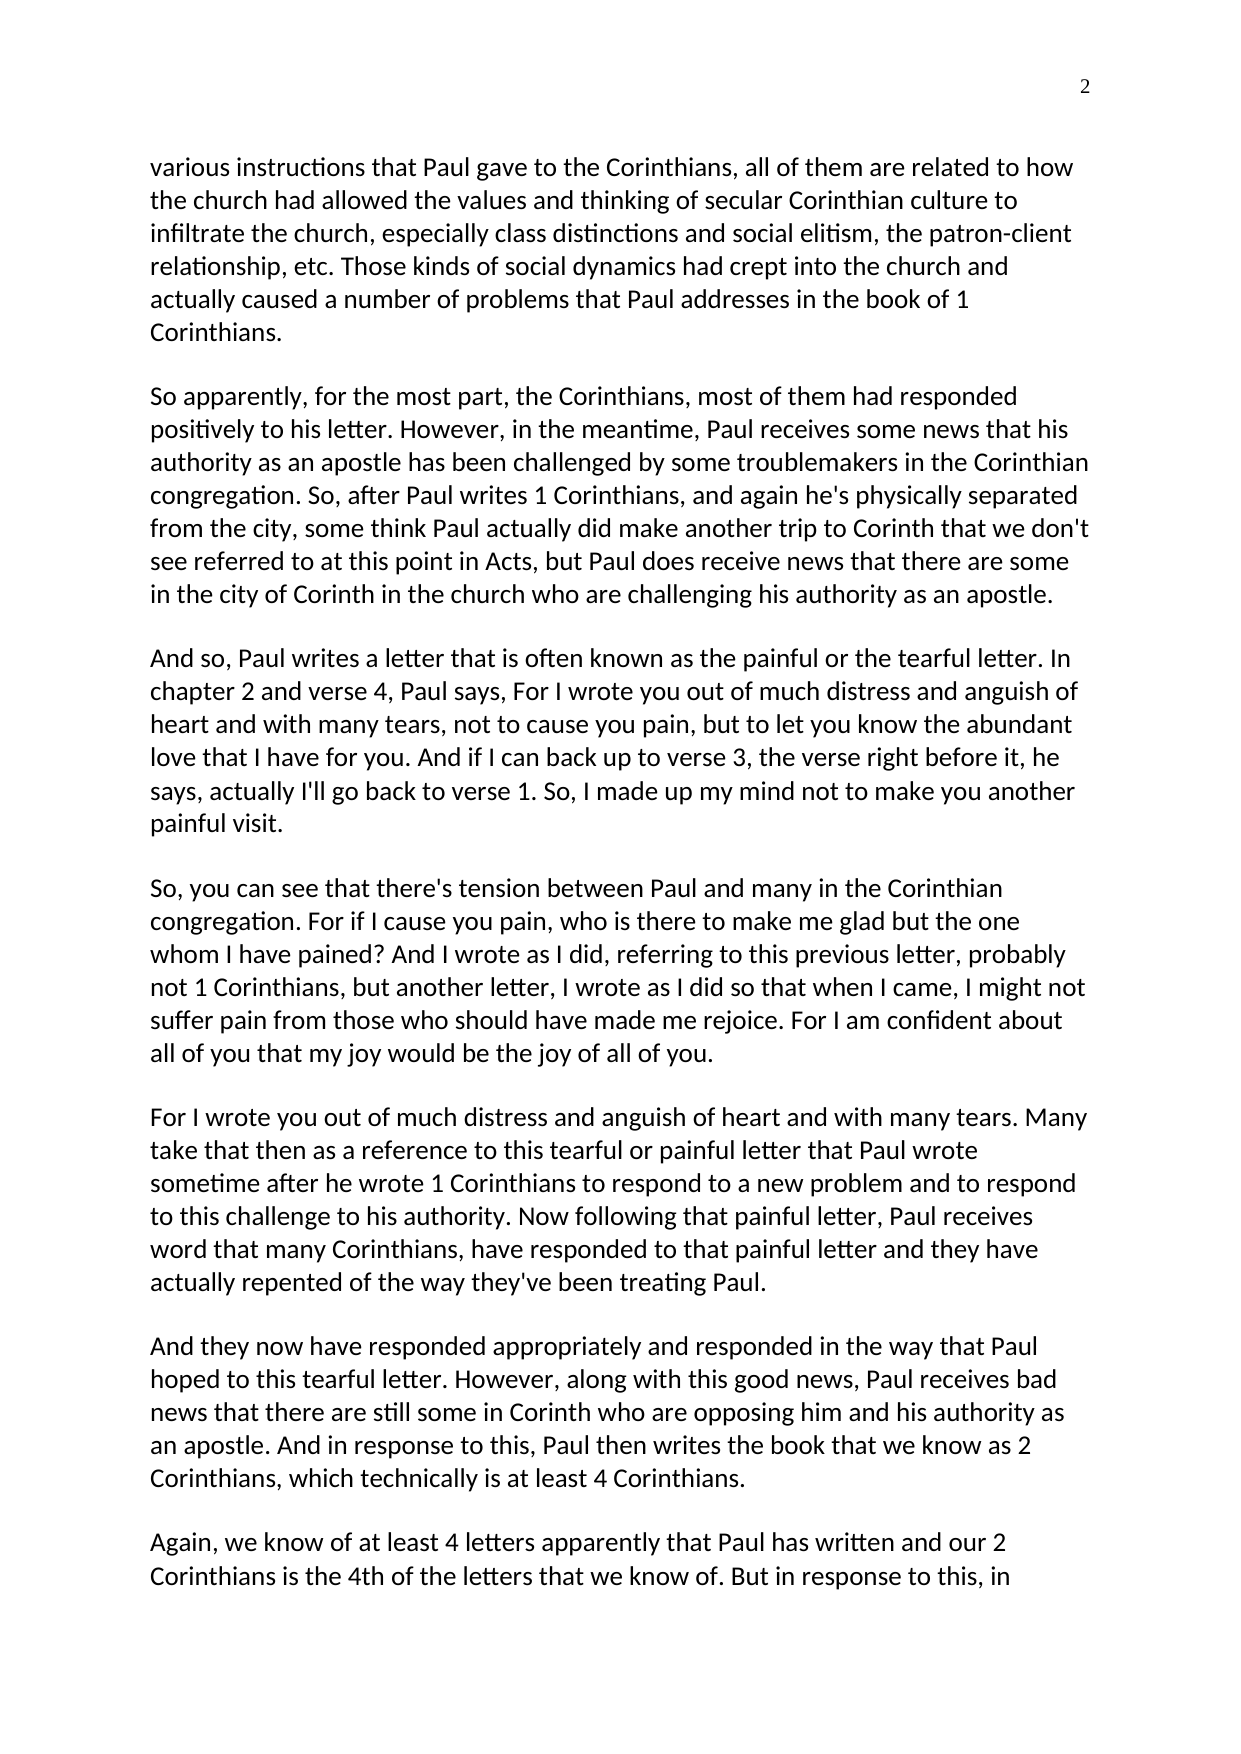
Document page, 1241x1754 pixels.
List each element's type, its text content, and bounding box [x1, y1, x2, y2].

text So apparently, for the most part, the Corinthians, most of them had responded positively to his letter. However, in the meantime, Paul receives some news that his authority as an apostle has been challenged by some troublemakers in the Corinthian congregation. So, after Paul writes 1 Corinthians, and again he's physically separated from the city, some think Paul actually did make another trip to Corinth that we don't see referred to at this point in Acts, but Paul does receive news that there are some in the city of Corinth in the church who are challenging his authority as an apostle. [150, 379, 1090, 610]
text And they now have responded appropriately and responded in the way that Paul hoped to this tearful letter. However, along with this good news, Paul receives bad news that there are still some in Corinth who are opposing him and his authority as an apostle. And in response to this, Paul then writes the book that we know as 2 Corinthians, which technically is at least 4 Corinthians. [150, 1329, 1090, 1494]
text So, you can see that there's tension between Paul and many in the Corinthian congregation. For if I cause you pain, who is there to make me glad but the one whom I have pained? And I wrote as I did, referring to this previous letter, probably not 1 Corinthians, but another letter, I wrote as I did so that when I came, I might not suffer pain from those who should have made me rejoice. For I am confident about all of you that my joy would be the joy of all of you. [150, 871, 1090, 1069]
text And so, Paul writes a letter that is often known as the painful or the tearful letter. In chapter 2 and verse 4, Paul says, For I wrote you out of much distress and anguish of heart and with many tears, not to cause you pain, but to let you know the abundant love that I have for you. And if I can back up to verse 3, the verse right before it, he says, actually I'll go back to verse 1. So, I made up my mind not to make you another painful visit. [150, 642, 1090, 840]
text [150, 150, 1090, 348]
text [150, 1526, 1090, 1592]
text For I wrote you out of much distress and anguish of heart and with many tears. Many take that then as a reference to this tearful or painful letter that Paul wrote sometime after he wrote 1 Corinthians to respond to a new problem and to respond to this challenge to his authority. Now following that painful letter, Paul receives word that many Corinthians, have responded to that painful letter and they have actually repented of the way they've been treating Paul. [150, 1100, 1090, 1298]
